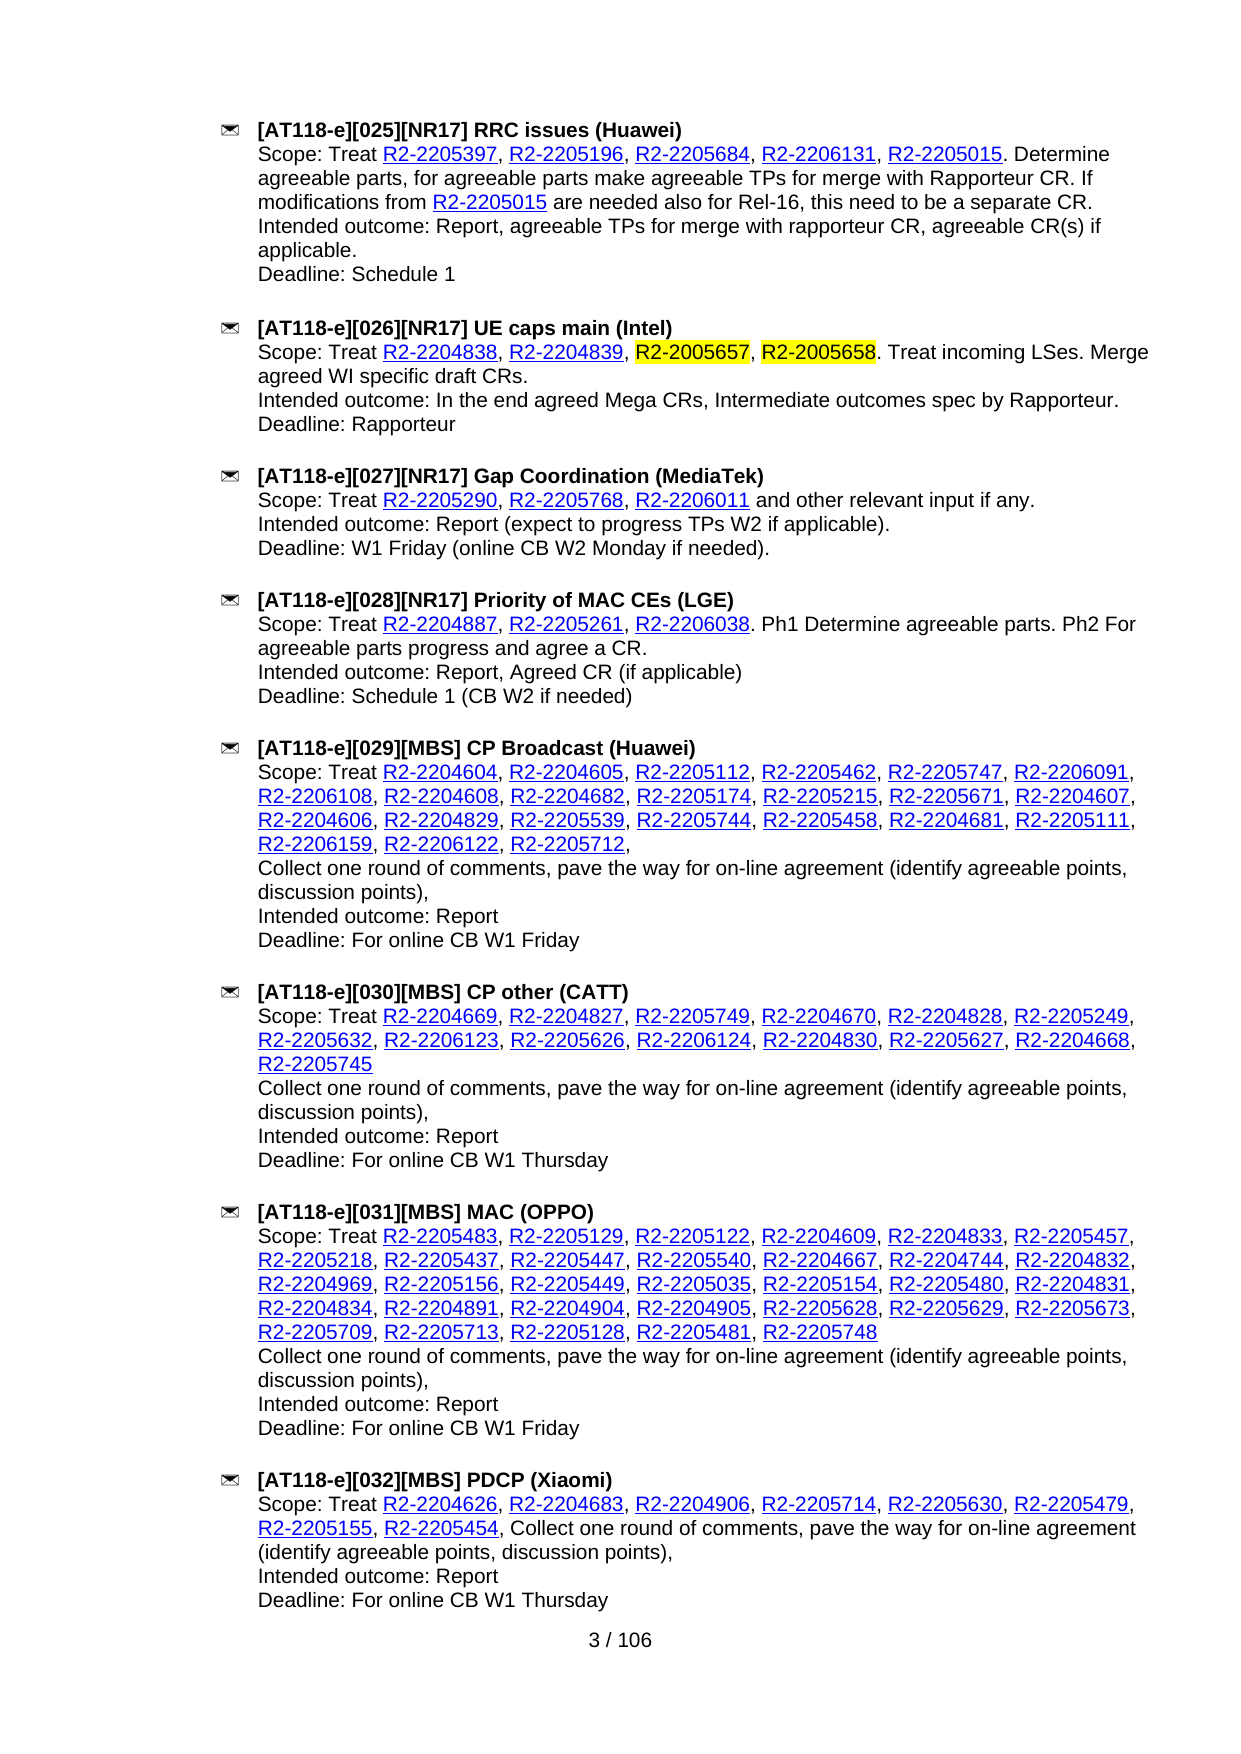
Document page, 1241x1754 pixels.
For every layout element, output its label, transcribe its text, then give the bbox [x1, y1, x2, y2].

text Collect one round of comments, pave the way for on-line agreement (identify agreeable points, discussion points), [220, 1076, 1152, 1124]
text Intended outcome: In the end agreed Mega CRs, Intermediate outcomes spec by Rapporteur. [220, 388, 1152, 412]
text Deadline: For online CB W1 Thursday [220, 1148, 1152, 1172]
text [AT118-e][025][NR17] RRC issues (Huawei) [220, 118, 1152, 142]
text Intended outcome: Report [220, 1124, 1152, 1148]
text Scope: Treat R2-2205290, R2-2205768, R2-2206011 and other relevant input if any. [220, 488, 1152, 512]
text Intended outcome: Report [220, 904, 1152, 928]
text Scope: Treat R2-2204838, R2-2204839, R2-2005657, R2-2005658. Treat incoming LSes. Merge agreed WI specific draft CRs. [220, 340, 1152, 388]
text Scope: Treat R2-2205483, R2-2205129, R2-2205122, R2-2204609, R2-2204833, R2-2205457, R2-2205218, R2-2205437, R2-2205447, R2-2205540, R2-2204667, R2-2204744, R2-2204832, R2-2204969, R2-2205156, R2-2205449, R2-2205035, R2-2205154, R2-2205480, R2-2204831, R2-2204834, R2-2204891, R2-2204904, R2-2204905, R2-2205628, R2-2205629, R2-2205673, R2-2205709, R2-2205713, R2-2205128, R2-2205481, R2-2205748 [220, 1224, 1152, 1343]
text [AT118-e][030][MBS] CP other (CATT) [220, 980, 1152, 1004]
text Deadline: For online CB W1 Friday [220, 928, 1152, 952]
text Intended outcome: Report [220, 1391, 1152, 1415]
text Scope: Treat R2-2205397, R2-2205196, R2-2205684, R2-2206131, R2-2205015. Determine agreeable parts, for agreeable parts make agreeable TPs for merge with Rapporteur CR. If modifications from R2-2205015 are needed also for Rel-16, this need to be a separate CR. [220, 142, 1152, 214]
text Collect one round of comments, pave the way for on-line agreement (identify agreeable points, discussion points), [220, 856, 1152, 904]
text [AT118-e][031][MBS] MAC (OPPO) [220, 1200, 1152, 1224]
text Intended outcome: Report, agreeable TPs for merge with rapporteur CR, agreeable CR(s) if applicable. [220, 214, 1152, 262]
text Intended outcome: Report, Agreed CR (if applicable) [220, 660, 1152, 684]
text Scope: Treat R2-2204669, R2-2204827, R2-2205749, R2-2204670, R2-2204828, R2-2205249, R2-2205632, R2-2206123, R2-2205626, R2-2206124, R2-2204830, R2-2205627, R2-2204668, R2-2205745 [220, 1004, 1152, 1076]
text Scope: Treat R2-2204604, R2-2204605, R2-2205112, R2-2205462, R2-2205747, R2-2206091, R2-2206108, R2-2204608, R2-2204682, R2-2205174, R2-2205215, R2-2205671, R2-2204607, R2-2204606, R2-2204829, R2-2205539, R2-2205744, R2-2205458, R2-2204681, R2-2205111, R2-2206159, R2-2206122, R2-2205712, [220, 760, 1152, 856]
text Deadline: W1 Friday (online CB W2 Monday if needed). [220, 536, 1152, 560]
text Intended outcome: Report (expect to progress TPs W2 if applicable). [220, 512, 1152, 536]
text [AT118-e][029][MBS] CP Broadcast (Huawei) [220, 736, 1152, 760]
text Deadline: For online CB W1 Friday [220, 1415, 1152, 1439]
text [AT118-e][027][NR17] Gap Coordination (MediaTek) [220, 464, 1152, 488]
text Scope: Treat R2-2204887, R2-2205261, R2-2206038. Ph1 Determine agreeable parts. Ph2 For agreeable parts progress and agree a CR. [220, 612, 1152, 660]
text Deadline: Schedule 1 [220, 262, 1152, 286]
text [AT118-e][026][NR17] UE caps main (Intel) [220, 316, 1152, 340]
text Deadline: Rapporteur [220, 412, 1152, 436]
text Deadline: Schedule 1 (CB W2 if needed) [220, 684, 1152, 708]
text [AT118-e][032][MBS] PDCP (Xiaomi) [220, 1467, 1152, 1492]
text Deadline: For online CB W1 Thursday [220, 1587, 1152, 1611]
text Collect one round of comments, pave the way for on-line agreement (identify agreeable points, discussion points), [220, 1343, 1152, 1391]
text Intended outcome: Report [220, 1563, 1152, 1587]
text Scope: Treat R2-2204626, R2-2204683, R2-2204906, R2-2205714, R2-2205630, R2-2205479, R2-2205155, R2-2205454, Collect one round of comments, pave the way for on-line agreement (identify agreeable points, discussion points), [220, 1492, 1152, 1563]
text [AT118-e][028][NR17] Priority of MAC CEs (LGE) [220, 588, 1152, 612]
